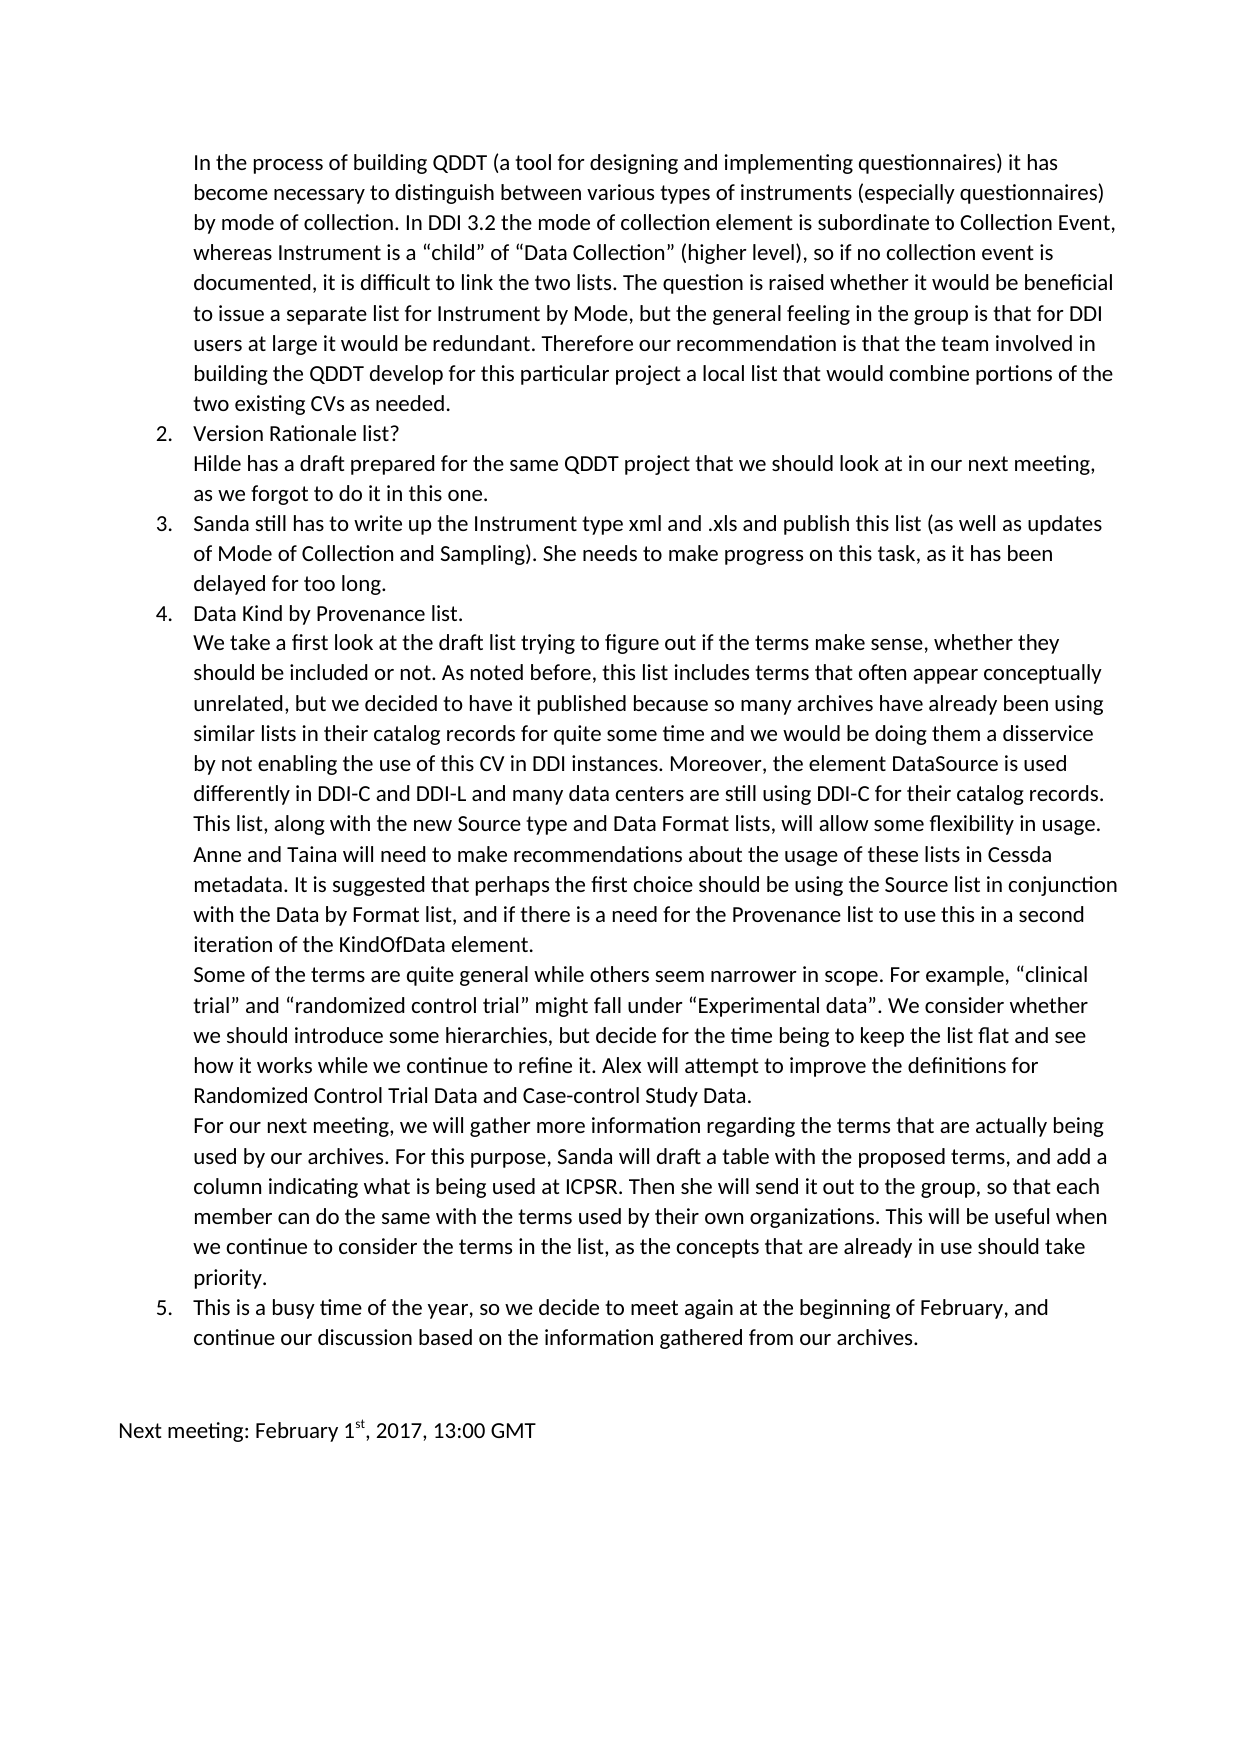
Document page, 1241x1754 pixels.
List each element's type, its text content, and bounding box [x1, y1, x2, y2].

list Anne and Taina will need to make recommendations about the usage of these lists in Cessda metadata. It is suggested that perhaps the first choice should be using the Source list in conjunction with the Data by Format list, and if there is a need for the Provenance list to use this in a second iteration of the KindOfData element. [193, 840, 1122, 958]
list Some of the terms are quite general while others seem narrower in scope. For example, “clinical trial” and “randomized control trial” might fall under “Experimental data”. We consider whether we should introduce some hierarchies, but decide for the time being to keep the list flat and see how it works while we continue to refine it. Alex will attempt to improve the definitions for Randomized Control Trial Data and Case-control Study Data. [193, 961, 1122, 1109]
list Data Kind by Provenance list. [156, 599, 1122, 627]
list This is a busy time of the year, so we decide to meet again at the beginning of February, and continue our discussion based on the information gathered from our archives. [156, 1293, 1122, 1351]
list Hilde has a draft prepared for the same QDDT project that we should look at in our next meeting, as we forgot to do it in this one. [193, 449, 1122, 507]
text Next meeting: February 1st, 2017, 13:00 GMT [118, 1416, 1122, 1444]
list In the process of building QDDT (a tool for designing and implementing questionnaires) it has become necessary to distinguish between various types of instruments (especially questionnaires) by mode of collection. In DDI 3.2 the mode of collection element is subordinate to Collection Event, whereas Instrument is a “child” of “Data Collection” (higher level), so if no collection event is documented, it is difficult to link the two lists. The question is raised whether it would be beneficial to issue a separate list for Instrument by Mode, but the general feeling in the group is that for DDI users at large it would be redundant. Therefore our recommendation is that the team involved in building the QDDT develop for this particular project a local list that would combine portions of the two existing CVs as needed. [193, 148, 1122, 417]
list Version Rationale list? [156, 419, 1122, 447]
list We take a first look at the draft list trying to figure out if the terms make sense, whether they should be included or not. As noted before, this list includes terms that often appear conceptually unrelated, but we decided to have it published because so many archives have already been using similar lists in their catalog records for quite some time and we would be doing them a disservice by not enabling the use of this CV in DDI instances. Moreover, the element DataSource is used differently in DDI-C and DDI-L and many data centers are still using DDI-C for their catalog records. This list, along with the new Source type and Data Format lists, will allow some flexibility in usage. [193, 628, 1122, 838]
list For our next meeting, we will gather more information regarding the terms that are actually being used by our archives. For this purpose, Sanda will draft a table with the proposed terms, and add a column indicating what is being used at ICPSR. Then she will send it out to the group, so that each member can do the same with the terms used by their own organizations. This will be useful when we continue to consider the terms in the list, as the concepts that are already in use should take priority. [193, 1112, 1122, 1291]
list Sanda still has to write up the Instrument type xml and .xls and publish this list (as well as updates of Mode of Collection and Sampling). She needs to make progress on this task, as it has been delayed for too long. [156, 509, 1122, 597]
